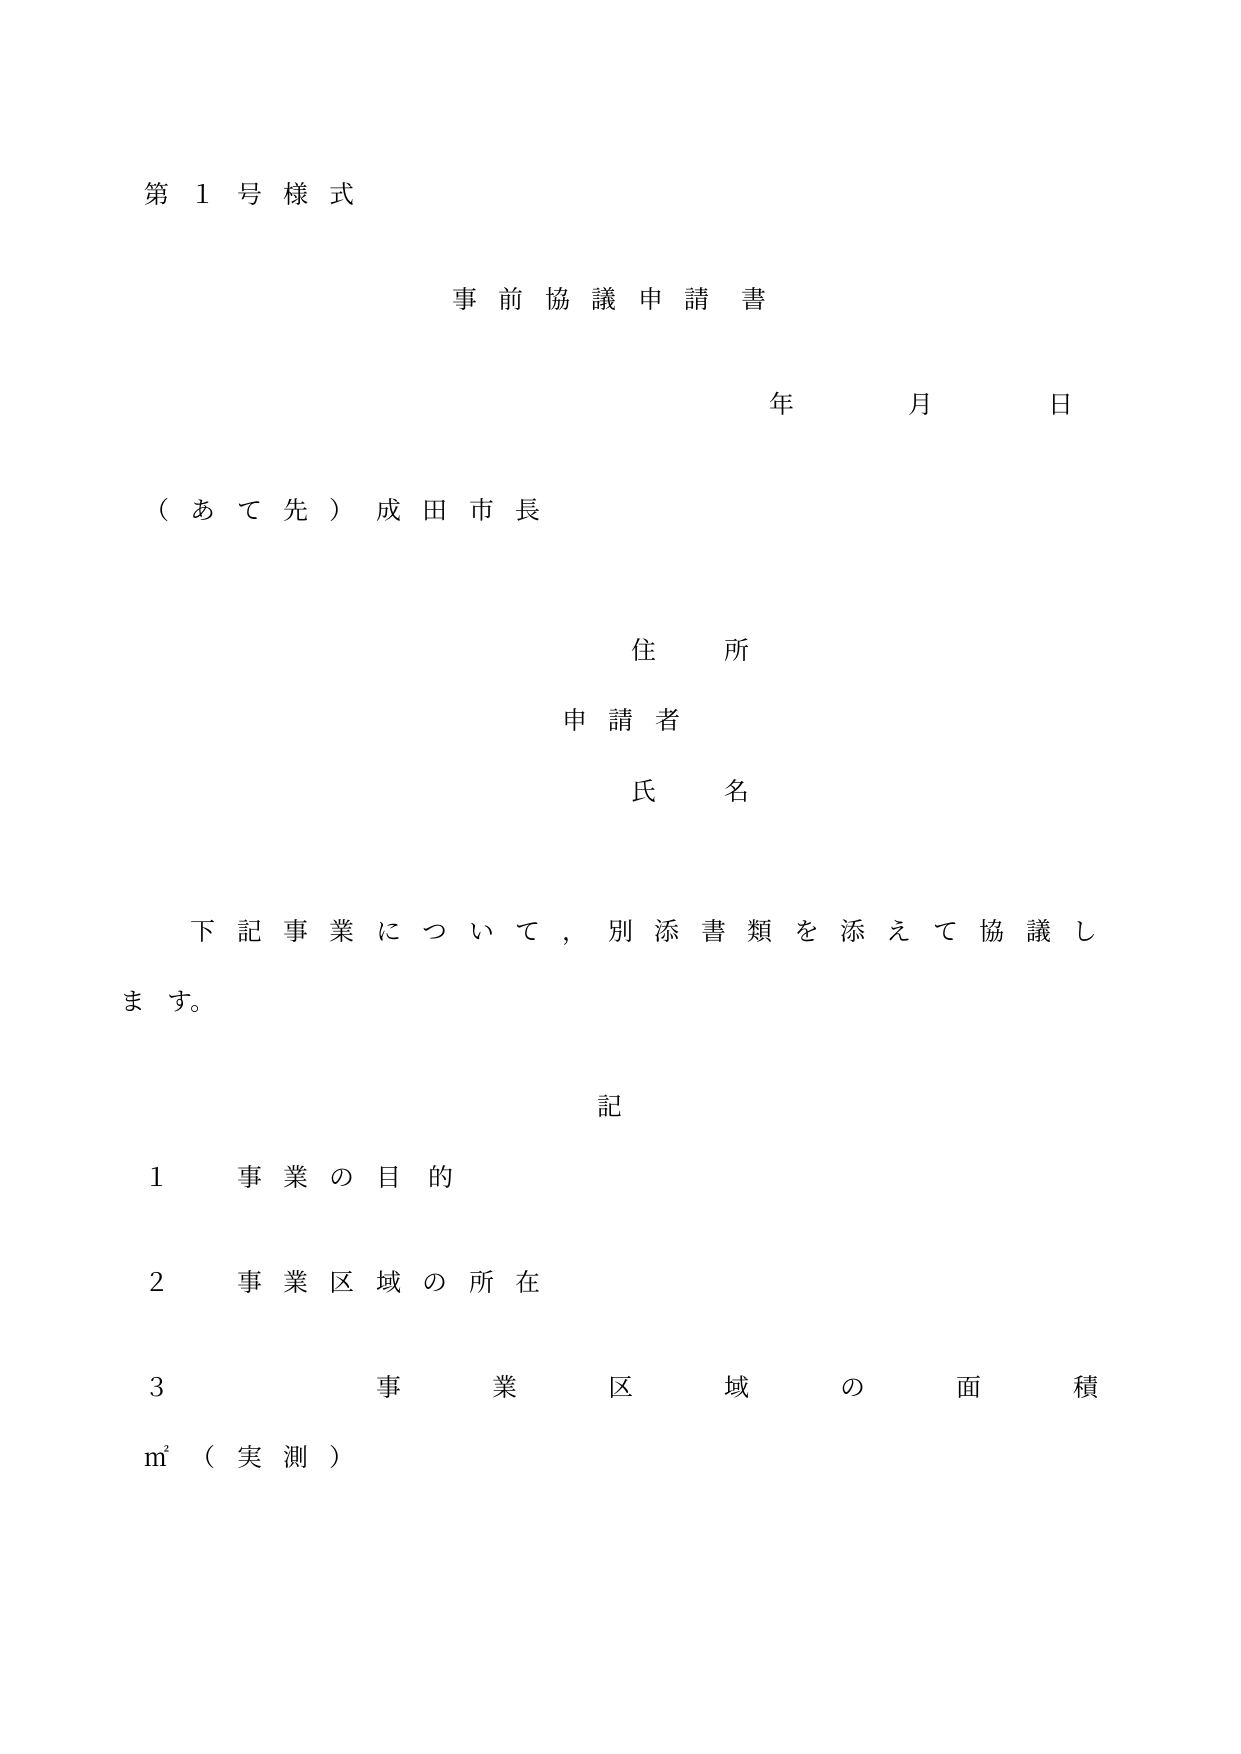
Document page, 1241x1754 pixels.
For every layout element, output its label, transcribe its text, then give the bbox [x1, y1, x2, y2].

text （あて先）成田市長 [121, 473, 1119, 543]
text １ 事業の目的 [141, 1140, 1119, 1210]
text 申請者 [121, 684, 1032, 754]
text 住 所 [121, 614, 1032, 684]
text ２ 事業区域の所在 [141, 1246, 1119, 1316]
text 年 月 日 [121, 368, 1094, 438]
text 氏 名 [121, 754, 1119, 824]
text ３ 事業区域の面積 ㎡（実測） [141, 1351, 1119, 1491]
text 第１号様式 [121, 157, 1119, 227]
text 下記事業について，別添書類を添えて協議します。 [121, 894, 1119, 1035]
text 記 [121, 1070, 1119, 1140]
text 事前協議申請書 [121, 263, 1119, 333]
